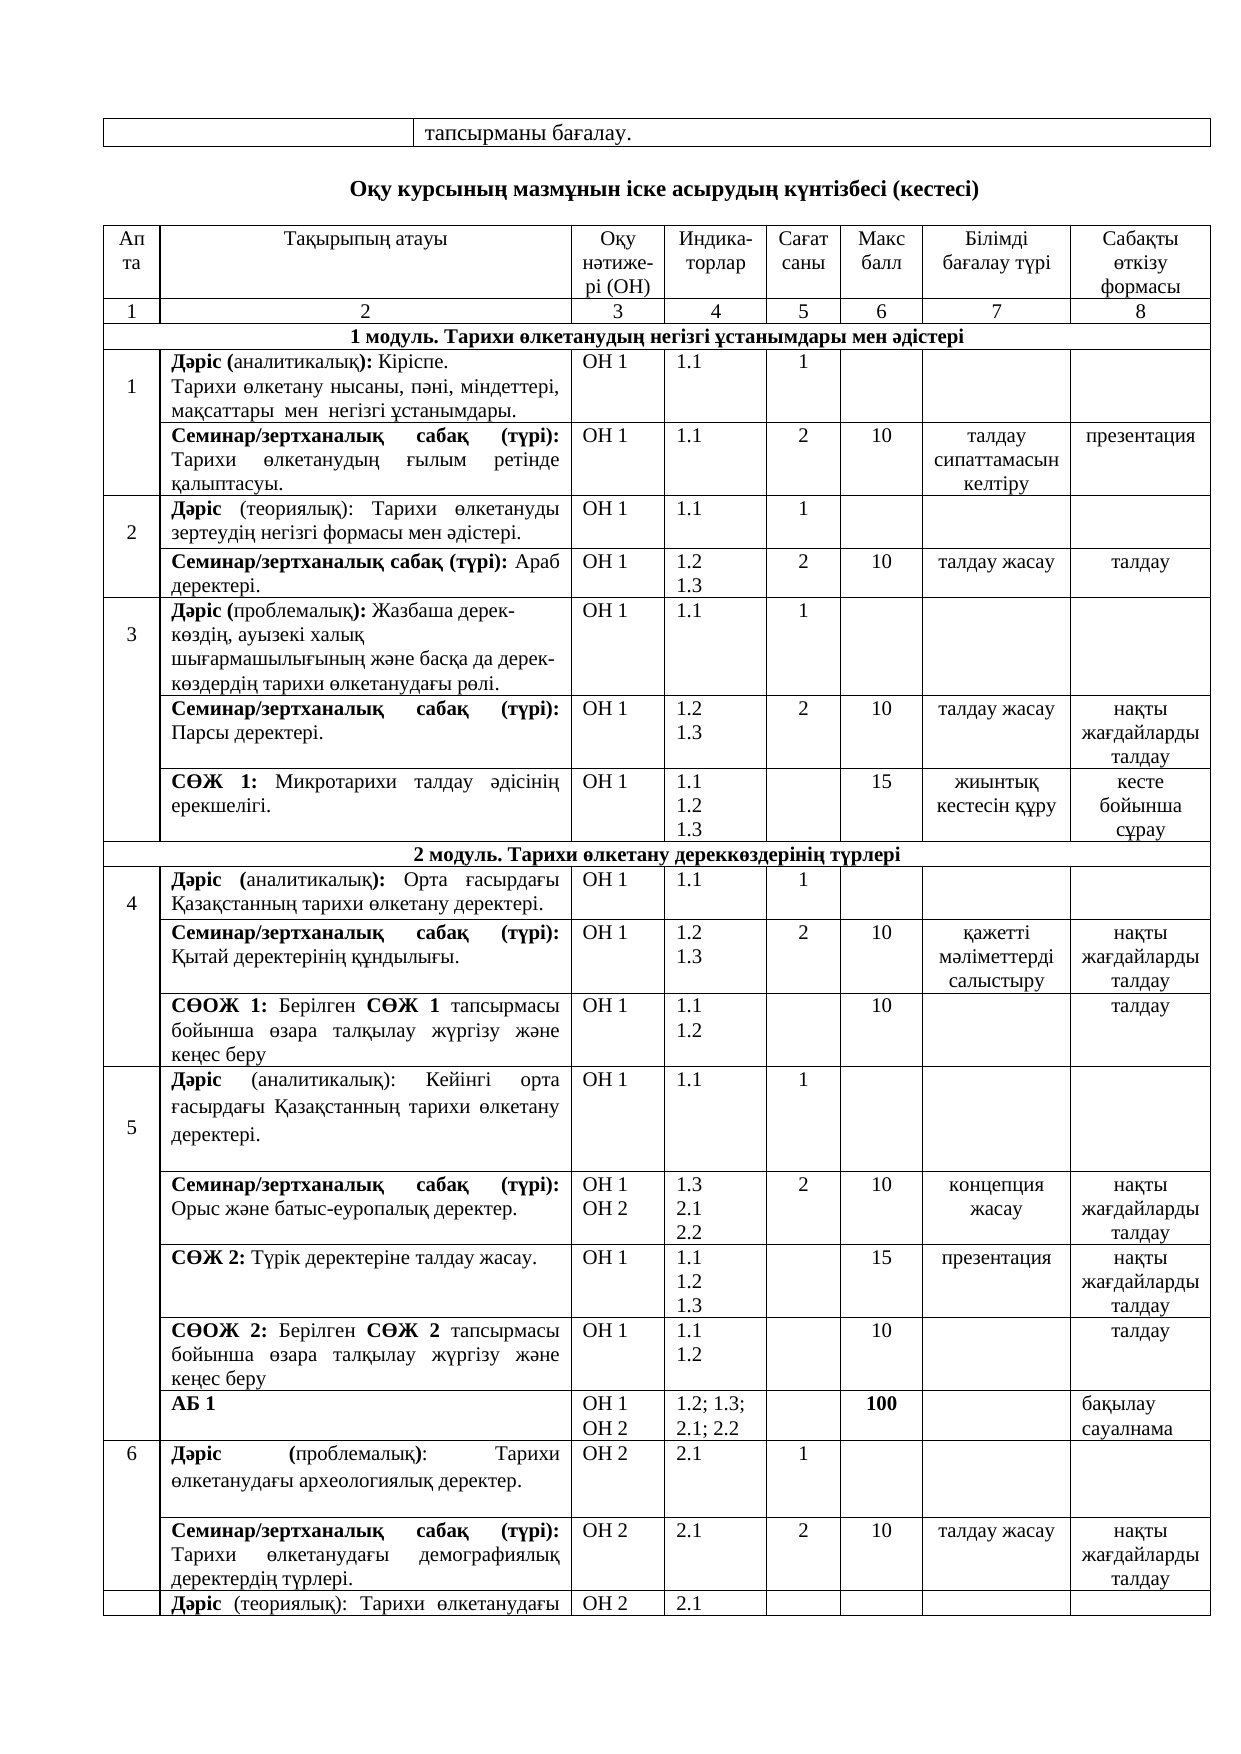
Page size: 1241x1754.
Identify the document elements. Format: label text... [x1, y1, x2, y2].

table_cell СӨОЖ 1: Берілген СӨЖ 1 тапсырмасы бойынша өзара талқылау жүргізу және кеңес беру [161, 994, 571, 1066]
table_cell [1071, 867, 1210, 919]
table_cell кесте бойынша сұрау [1071, 769, 1210, 841]
table_cell 10 [841, 1172, 922, 1244]
table_cell концепция жасау [923, 1172, 1070, 1244]
table_cell 10 [841, 423, 922, 495]
table_cell 1.1 [665, 423, 766, 495]
table_cell [1071, 598, 1210, 694]
table_cell 7 [104, 1591, 159, 1615]
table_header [104, 119, 413, 146]
table_cell ОН 1 [572, 350, 664, 422]
table_header Тақырыпың атауы [161, 226, 571, 298]
table_cell 2 [767, 1172, 840, 1244]
table_cell 4 [665, 299, 766, 323]
table_cell 3 [104, 598, 159, 841]
table_cell 10 [841, 1318, 922, 1390]
table_cell нақты жағдайларды талдау [1071, 1172, 1210, 1244]
table_cell 2 [767, 549, 840, 597]
table_cell нақты жағдайларды талдау [1071, 920, 1210, 992]
table_cell 10 [841, 696, 922, 768]
table_cell Семинар/зертханалық сабақ (түрі): Араб деректері. [161, 549, 571, 597]
table_cell [767, 1391, 840, 1439]
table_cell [161, 1591, 571, 1615]
table_cell 4 [104, 867, 159, 1066]
table_cell [1071, 350, 1210, 422]
table_cell 2 [767, 1518, 840, 1590]
table_cell 1.1 [665, 496, 766, 548]
table_cell ОН 1 [572, 423, 664, 495]
table_cell [1071, 1067, 1210, 1171]
table_cell талдау [1071, 994, 1210, 1066]
table_cell 1.1 [665, 598, 766, 694]
table_cell 5 [104, 1067, 159, 1439]
table_cell 1.1 [665, 867, 766, 919]
table_cell 1.2 1.3 [665, 696, 766, 768]
table_header Макс балл [841, 226, 922, 298]
table_cell Семинар/зертханалық сабақ (түрі): Парсы деректері. [161, 696, 571, 768]
table_cell 1.1 1.2 [665, 994, 766, 1066]
table_header Ап та [104, 226, 159, 298]
table_cell [923, 1318, 1070, 1390]
table_cell Дәріс (теориялық): Тарихи өлкетануды зертеудің негізгі формасы мен әдістері. [161, 496, 571, 548]
table_cell 1 [104, 299, 159, 323]
table_cell ОН 1 [572, 920, 664, 992]
table_cell [841, 1441, 922, 1517]
table_cell ОН 2 [572, 1441, 664, 1517]
table_header Индика-торлар [665, 226, 766, 298]
table_cell 1 [767, 1441, 840, 1517]
table_cell ОН 1 ОН 2 [572, 1172, 664, 1244]
table_cell нақты жағдайларды талдау [1071, 1245, 1210, 1317]
table_cell [841, 598, 922, 694]
table_cell 1.1 1.2 1.3 [665, 1245, 766, 1317]
table_cell 1 [767, 598, 840, 694]
table_cell бақылау сауалнама [1071, 1391, 1210, 1439]
table_header Оқу нәтиже- рі (ОН) [572, 226, 664, 298]
table_header Сағат саны [767, 226, 840, 298]
table_cell 2.1 [665, 1518, 766, 1590]
table_cell қажетті мәліметтерді салыстыру [923, 920, 1070, 992]
table_cell Семинар/зертханалық сабақ (түрі): Қытай деректерінің құндылығы. [161, 920, 571, 992]
table_cell 6 [841, 299, 922, 323]
table_cell 10 [841, 549, 922, 597]
table_cell 1.2; 1.3; 2.1; 2.2 [665, 1391, 766, 1439]
table_cell 7 [923, 299, 1070, 323]
table_cell 2 модуль. Тарихи өлкетану дереккөздерінің түрлері [104, 842, 1210, 866]
table_cell жиынтық кестесін құру [923, 769, 1070, 841]
table_cell 5 [767, 299, 840, 323]
table_cell талдау жасау [923, 1518, 1070, 1590]
table_cell [923, 350, 1070, 422]
table_cell 2.1 [665, 1441, 766, 1517]
table_cell 2 [767, 920, 840, 992]
table_cell [923, 1441, 1070, 1517]
table_cell ОН 1 [572, 598, 664, 694]
table_cell 1.1 1.2 [665, 1318, 766, 1390]
table_cell [841, 350, 922, 422]
table_cell нақты жағдайларды талдау [1071, 1518, 1210, 1590]
text Оқу курсының мазмұнын іске асырудың күнтізбесі (кестесі) [177, 174, 1152, 201]
table_header Сабақты өткізу формасы [1071, 226, 1210, 298]
table_cell 1.1 1.2 1.3 [665, 769, 766, 841]
table_cell ОН 1 [572, 769, 664, 841]
table_cell 1.2 1.3 [665, 549, 766, 597]
table_cell 6 [104, 1441, 159, 1590]
table_cell Дәріс (проблемалық): Тарихи өлкетанудағы археологиялық деректер. [161, 1441, 571, 1517]
table_cell [923, 994, 1070, 1066]
table_cell талдау [1071, 1318, 1210, 1390]
table_cell ОН 1 [572, 1067, 664, 1171]
table_cell ОН 1 [572, 496, 664, 548]
table_cell [841, 496, 922, 548]
table_cell 1.3 2.1 2.2 [665, 1172, 766, 1244]
table_cell талдау сипаттамасын келтіру [923, 423, 1070, 495]
table_cell 1 [767, 350, 840, 422]
table_cell ОН 1 [572, 549, 664, 597]
table_cell ОН 1 ОН 2 [572, 1391, 664, 1439]
table_cell [767, 1245, 840, 1317]
table_cell 15 [841, 1245, 922, 1317]
table_cell талдау жасау [923, 696, 1070, 768]
table_cell [923, 1591, 1070, 1615]
table_cell [923, 867, 1070, 919]
table_cell 1 модуль. Тарихи өлкетанудың негізгі ұстанымдары мен әдістері [104, 324, 1210, 348]
table_cell 2 [161, 299, 571, 323]
table_cell Дәріс (проблемалық): Жазбаша дерек-көздің, ауызекі халық шығармашылығының және басқа да дерек-көздердің тарихи өлкетанудағы рөлі. [161, 598, 571, 694]
table_cell Семинар/зертханалық сабақ (түрі): Тарихи өлкетанудағы демографиялық деректердің түрлері. [161, 1518, 571, 1590]
table_cell Дәріс (аналитикалық): Кіріспе. Тарихи өлкетану нысаны, пәні, міндеттері, мақсаттары мен негізгі ұстанымдары. [161, 350, 571, 422]
table_cell презентация [1071, 423, 1210, 495]
table_cell [841, 1067, 922, 1171]
table_cell 1 [767, 1067, 840, 1171]
table_cell 1.1 [665, 350, 766, 422]
table_cell [923, 1391, 1070, 1439]
table_cell ОН 2 [572, 1518, 664, 1590]
table_cell талдау жасау [923, 549, 1070, 597]
table_cell ОН 1 [572, 994, 664, 1066]
table_cell нақты жағдайларды талдау [1071, 696, 1210, 768]
table_cell [767, 1591, 840, 1615]
table_cell [923, 1067, 1070, 1171]
table_cell ОН 2 [572, 1591, 664, 1615]
table_cell Дәріс (аналитикалық): Кейінгі орта ғасырдағы Қазақстанның тарихи өлкетану деректері. [161, 1067, 571, 1171]
table_cell 1 [104, 350, 159, 495]
table_cell ОН 1 [572, 696, 664, 768]
table_cell [841, 867, 922, 919]
table_cell 1.2 1.3 [665, 920, 766, 992]
table_cell 1 [767, 867, 840, 919]
table_cell талдау [1071, 549, 1210, 597]
table_cell 15 [841, 769, 922, 841]
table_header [414, 119, 1210, 146]
table_cell 10 [841, 920, 922, 992]
table_cell [767, 769, 840, 841]
table_cell Дәріс (аналитикалық): Орта ғасырдағы Қазақстанның тарихи өлкетану деректері. [161, 867, 571, 919]
table_cell 1.1 [665, 1067, 766, 1171]
table_cell 10 [841, 994, 922, 1066]
table_cell СӨОЖ 2: Берілген СӨЖ 2 тапсырмасы бойынша өзара талқылау жүргізу және кеңес беру [161, 1318, 571, 1390]
table_cell 2 [767, 696, 840, 768]
table_cell [1071, 496, 1210, 548]
table_cell [1071, 1441, 1210, 1517]
table_cell 2 [104, 496, 159, 597]
table_cell 1 [767, 496, 840, 548]
table_cell [1071, 1591, 1210, 1615]
table_cell Семинар/зертханалық сабақ (түрі): Тарихи өлкетанудың ғылым ретінде қалыптасуы. [161, 423, 571, 495]
table_cell 8 [1071, 299, 1210, 323]
table_cell ОН 1 [572, 1245, 664, 1317]
table_cell СӨЖ 1: Микротарихи талдау әдісінің ерекшелігі. [161, 769, 571, 841]
table_cell 2.1 [665, 1591, 766, 1615]
table_cell СӨЖ 2: Түрік деректеріне талдау жасау. [161, 1245, 571, 1317]
table_cell [923, 598, 1070, 694]
table_cell 3 [572, 299, 664, 323]
table_cell 100 [841, 1391, 922, 1439]
table_cell [767, 994, 840, 1066]
table_cell ОН 1 [572, 867, 664, 919]
table_cell АБ 1 [161, 1391, 571, 1439]
table_cell ОН 1 [572, 1318, 664, 1390]
table_cell [923, 496, 1070, 548]
table_cell 10 [841, 1518, 922, 1590]
table_cell презентация [923, 1245, 1070, 1317]
table_cell [841, 1591, 922, 1615]
table_cell 2 [767, 423, 840, 495]
table_cell Семинар/зертханалық сабақ (түрі): Орыс және батыс-еуропалық деректер. [161, 1172, 571, 1244]
table_cell [767, 1318, 840, 1390]
table_header Білімді бағалау түрі [923, 226, 1070, 298]
